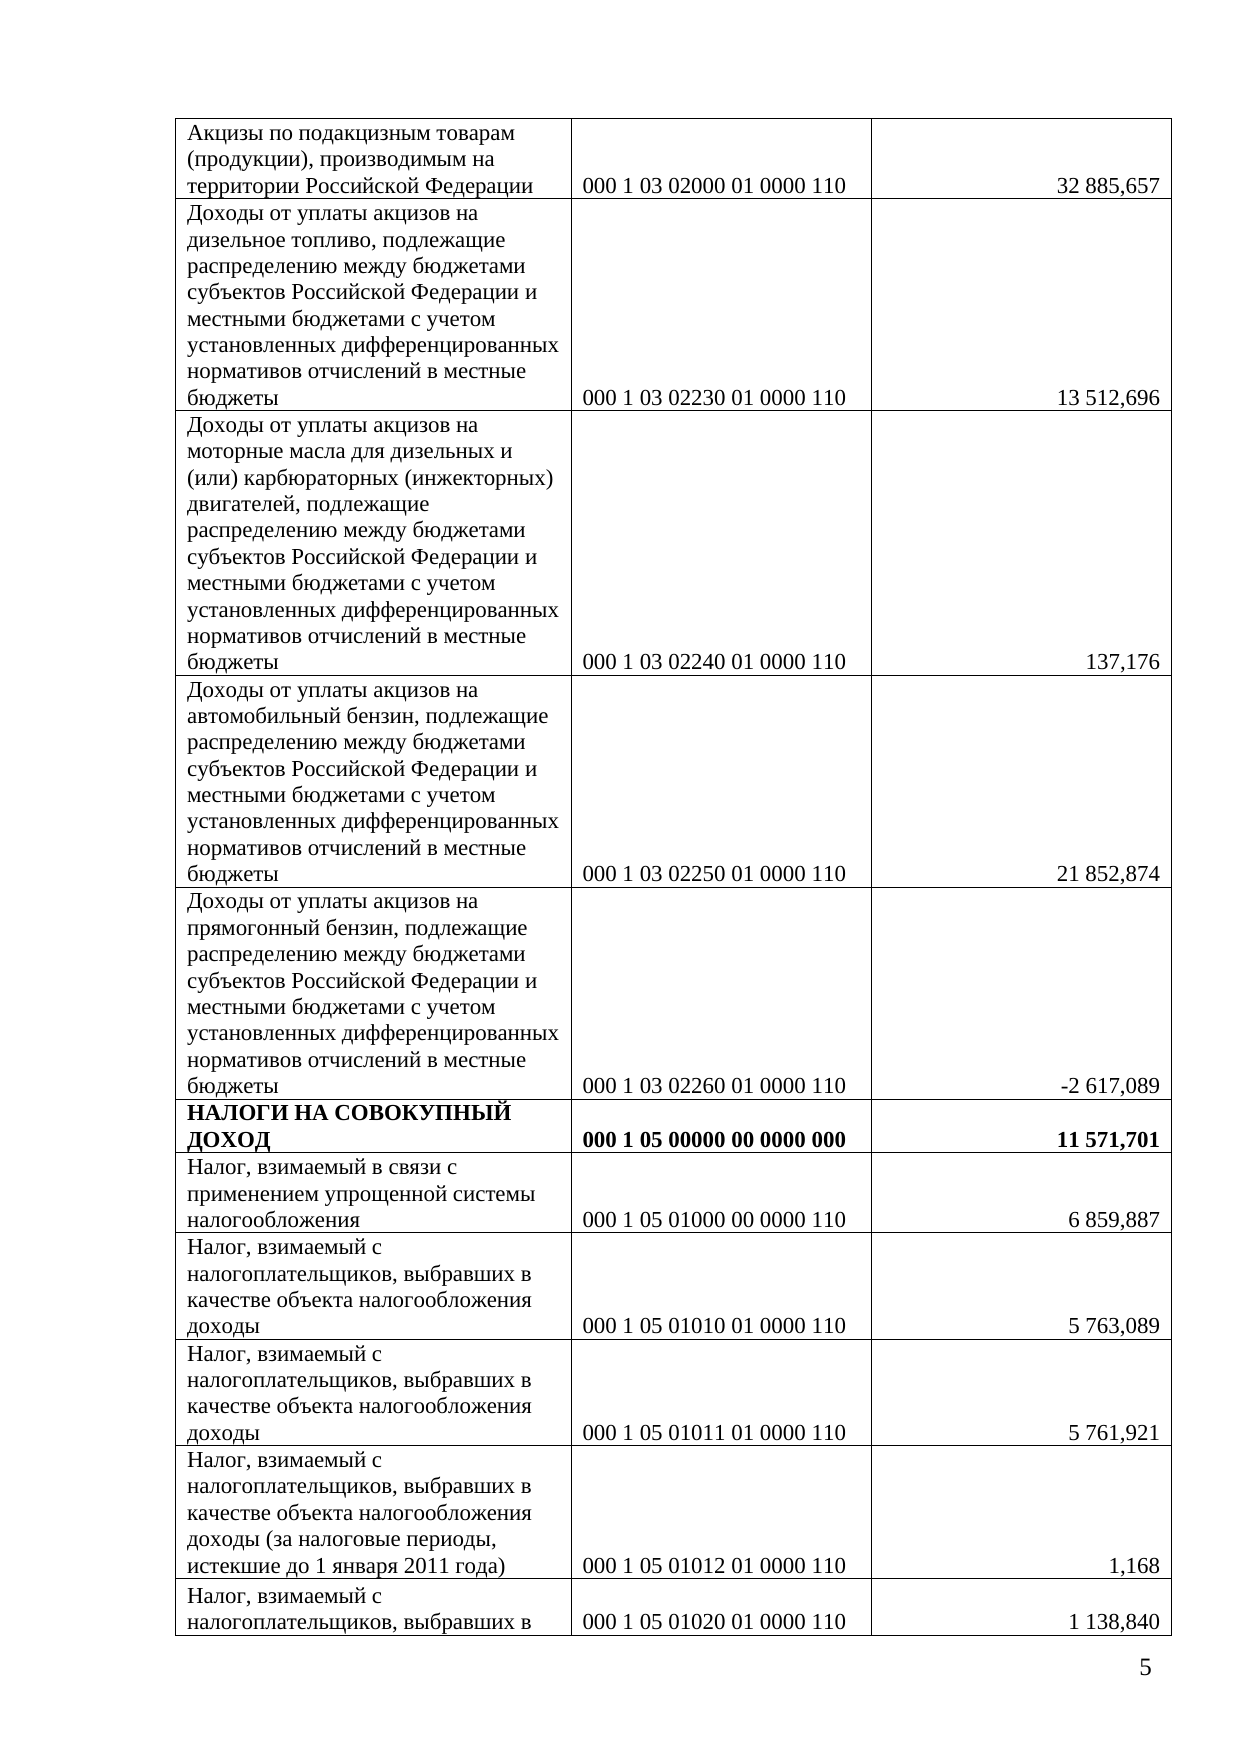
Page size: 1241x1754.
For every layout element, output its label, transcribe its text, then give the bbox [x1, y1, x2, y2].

table_cell 5 763,089 [872, 1233, 1171, 1339]
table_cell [176, 1579, 571, 1635]
table_cell 5 761,921 [872, 1340, 1171, 1445]
table_cell 000 1 03 02260 01 0000 110 [572, 888, 871, 1098]
table_cell Акцизы по подакцизным товарам (продукции), производимым на территории Российской Федерации [176, 119, 571, 198]
table_cell 6 859,887 [872, 1153, 1171, 1232]
table_cell 137,176 [872, 411, 1171, 675]
table_cell Налог, взимаемый с налогоплательщиков, выбравших в качестве объекта налогообложения доходы [176, 1233, 571, 1339]
table_cell 1,168 [872, 1446, 1171, 1578]
table_cell -2 617,089 [872, 888, 1171, 1098]
table_cell 000 1 05 00000 00 0000 000 [572, 1100, 871, 1152]
table_cell 32 885,657 [872, 119, 1171, 198]
table_cell Доходы от уплаты акцизов на прямогонный бензин, подлежащие распределению между бюджетами субъектов Российской Федерации и местными бюджетами с учетом установленных дифференцированных нормативов отчислений в местные бюджеты [176, 888, 571, 1098]
table_cell 000 1 03 02250 01 0000 110 [572, 676, 871, 887]
table_cell 11 571,701 [872, 1100, 1171, 1152]
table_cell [572, 1579, 871, 1635]
table_cell 000 1 03 02240 01 0000 110 [572, 411, 871, 675]
table_cell Налог, взимаемый с налогоплательщиков, выбравших в качестве объекта налогообложения доходы (за налоговые периоды, истекшие до 1 января 2011 года) [176, 1446, 571, 1578]
table_cell 13 512,696 [872, 199, 1171, 410]
table_cell 1 138,840 [872, 1579, 1171, 1635]
table_cell 000 1 05 01000 00 0000 110 [572, 1153, 871, 1232]
table_cell Налог, взимаемый с налогоплательщиков, выбравших в качестве объекта налогообложения доходы [176, 1340, 571, 1445]
table_cell Доходы от уплаты акцизов на дизельное топливо, подлежащие распределению между бюджетами субъектов Российской Федерации и местными бюджетами с учетом установленных дифференцированных нормативов отчислений в местные бюджеты [176, 199, 571, 410]
table_cell 000 1 05 01010 01 0000 110 [572, 1233, 871, 1339]
table_cell НАЛОГИ НА СОВОКУПНЫЙ ДОХОД [176, 1100, 571, 1152]
table_cell Налог, взимаемый в связи с применением упрощенной системы налогообложения [176, 1153, 571, 1232]
table_cell Доходы от уплаты акцизов на автомобильный бензин, подлежащие распределению между бюджетами субъектов Российской Федерации и местными бюджетами с учетом установленных дифференцированных нормативов отчислений в местные бюджеты [176, 676, 571, 887]
table_cell 000 1 05 01012 01 0000 110 [572, 1446, 871, 1578]
table_cell 000 1 03 02230 01 0000 110 [572, 199, 871, 410]
table_cell Доходы от уплаты акцизов на моторные масла для дизельных и (или) карбюраторных (инжекторных) двигателей, подлежащие распределению между бюджетами субъектов Российской Федерации и местными бюджетами с учетом установленных дифференцированных нормативов отчислений в местные бюджеты [176, 411, 571, 675]
table_cell 21 852,874 [872, 676, 1171, 887]
table_cell 000 1 03 02000 01 0000 110 [572, 119, 871, 198]
table_cell 000 1 05 01011 01 0000 110 [572, 1340, 871, 1445]
